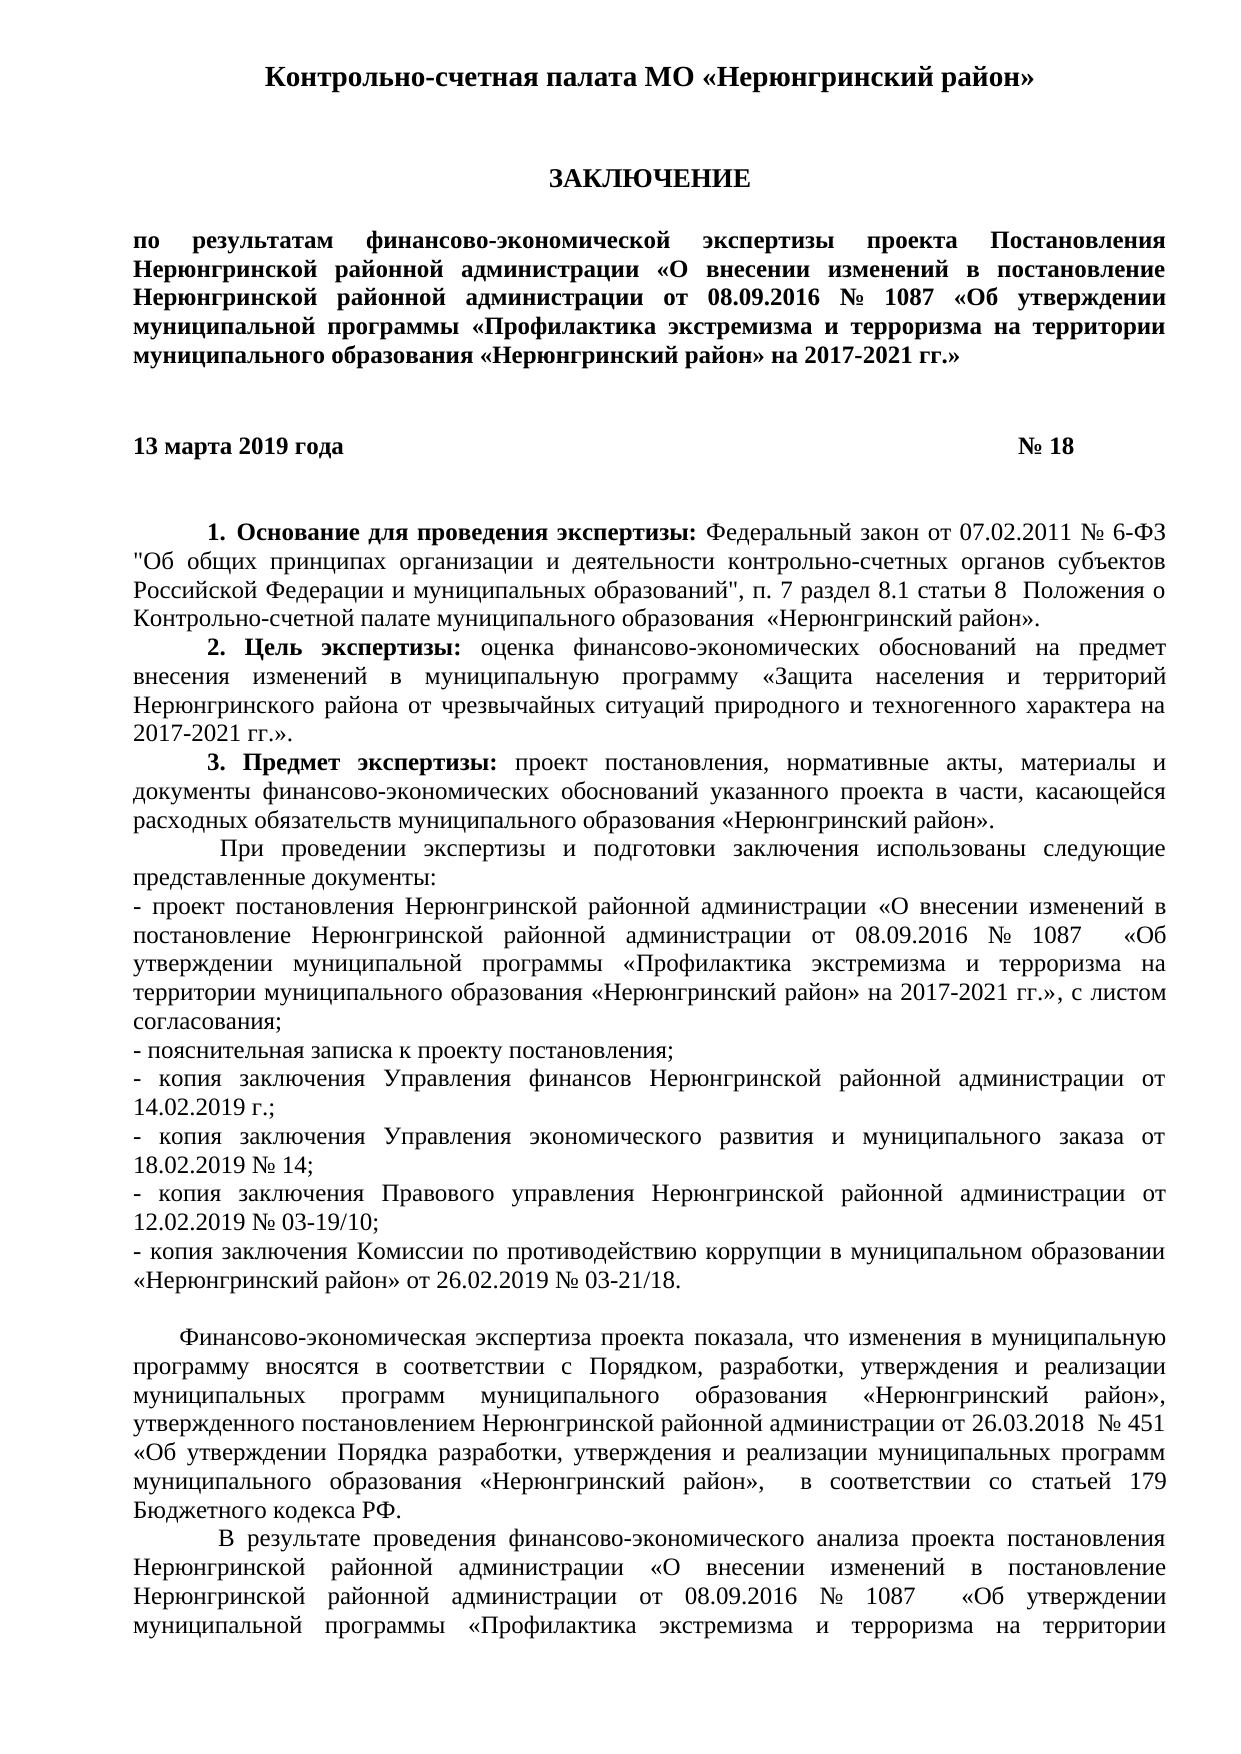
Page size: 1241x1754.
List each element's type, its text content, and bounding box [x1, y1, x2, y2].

list Основание для проведения экспертизы: Федеральный закон от 07.02.2011 № 6-ФЗ "Об общих принципах организации и деятельности контрольно-счетных органов субъектов Российской Федерации и муниципальных образований", п. 7 раздел 8.1 статьи 8 Положения о Контрольно-счетной палате муниципального образования «Нерюнгринский район». [133, 517, 1167, 632]
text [133, 1523, 1167, 1638]
text 2. Цель экспертизы: оценка финансово-экономических обоснований на предмет внесения изменений в муниципальную программу «Защита населения и территорий Нерюнгринского района от чрезвычайных ситуаций природного и техногенного характера на 2017-2021 гг.». [133, 632, 1167, 747]
text Контрольно-счетная палата МО «Нерюнгринский район» [133, 59, 1167, 93]
text ЗАКЛЮЧЕНИЕ [133, 163, 1167, 194]
text - пояснительная записка к проекту постановления; [133, 1035, 1167, 1063]
text - копия заключения Управления финансов Нерюнгринской районной администрации от 14.02.2019 г.; [133, 1063, 1167, 1121]
text по результатам финансово-экономической экспертизы проекта Постановления Нерюнгринской районной администрации «О внесении изменений в постановление Нерюнгринской районной администрации от 08.09.2016 № 1087 «Об утверждении муниципальной программы «Профилактика экстремизма и терроризма на территории муниципального образования «Нерюнгринский район» на 2017-2021 гг.» [133, 225, 1167, 369]
text - копия заключения Комиссии по противодействию коррупции в муниципальном образовании «Нерюнгринский район» от 26.02.2019 № 03-21/18. [133, 1236, 1167, 1293]
text - проект постановления Нерюнгринской районной администрации «О внесении изменений в постановление Нерюнгринской районной администрации от 08.09.2016 № 1087 «Об утверждении муниципальной программы «Профилактика экстремизма и терроризма на территории муниципального образования «Нерюнгринский район» на 2017-2021 гг.», с листом согласования; [133, 891, 1167, 1035]
text - копия заключения Правового управления Нерюнгринской районной администрации от 12.02.2019 № 03-19/10; [133, 1178, 1167, 1236]
text - копия заключения Управления экономического развития и муниципального заказа от 18.02.2019 № 14; [133, 1121, 1167, 1178]
text При проведении экспертизы и подготовки заключения использованы следующие представленные документы: [133, 833, 1167, 891]
text Финансово-экономическая экспертиза проекта показала, что изменения в муниципальную программу вносятся в соответствии с Порядком, разработки, утверждения и реализации муниципальных программ муниципального образования «Нерюнгринский район», утвержденного постановлением Нерюнгринской районной администрации от 26.03.2018 № 451 «Об утверждении Порядка разработки, утверждения и реализации муниципальных программ муниципального образования «Нерюнгринский район», в соответствии со статьей 179 Бюджетного кодекса РФ. [133, 1322, 1167, 1523]
text 3. Предмет экспертизы: проект постановления, нормативные акты, материалы и документы финансово-экономических обоснований указанного проекта в части, касающейся расходных обязательств муниципального образования «Нерюнгринский район». [133, 747, 1167, 833]
text 13 марта 2019 года № 18 [133, 431, 1167, 460]
